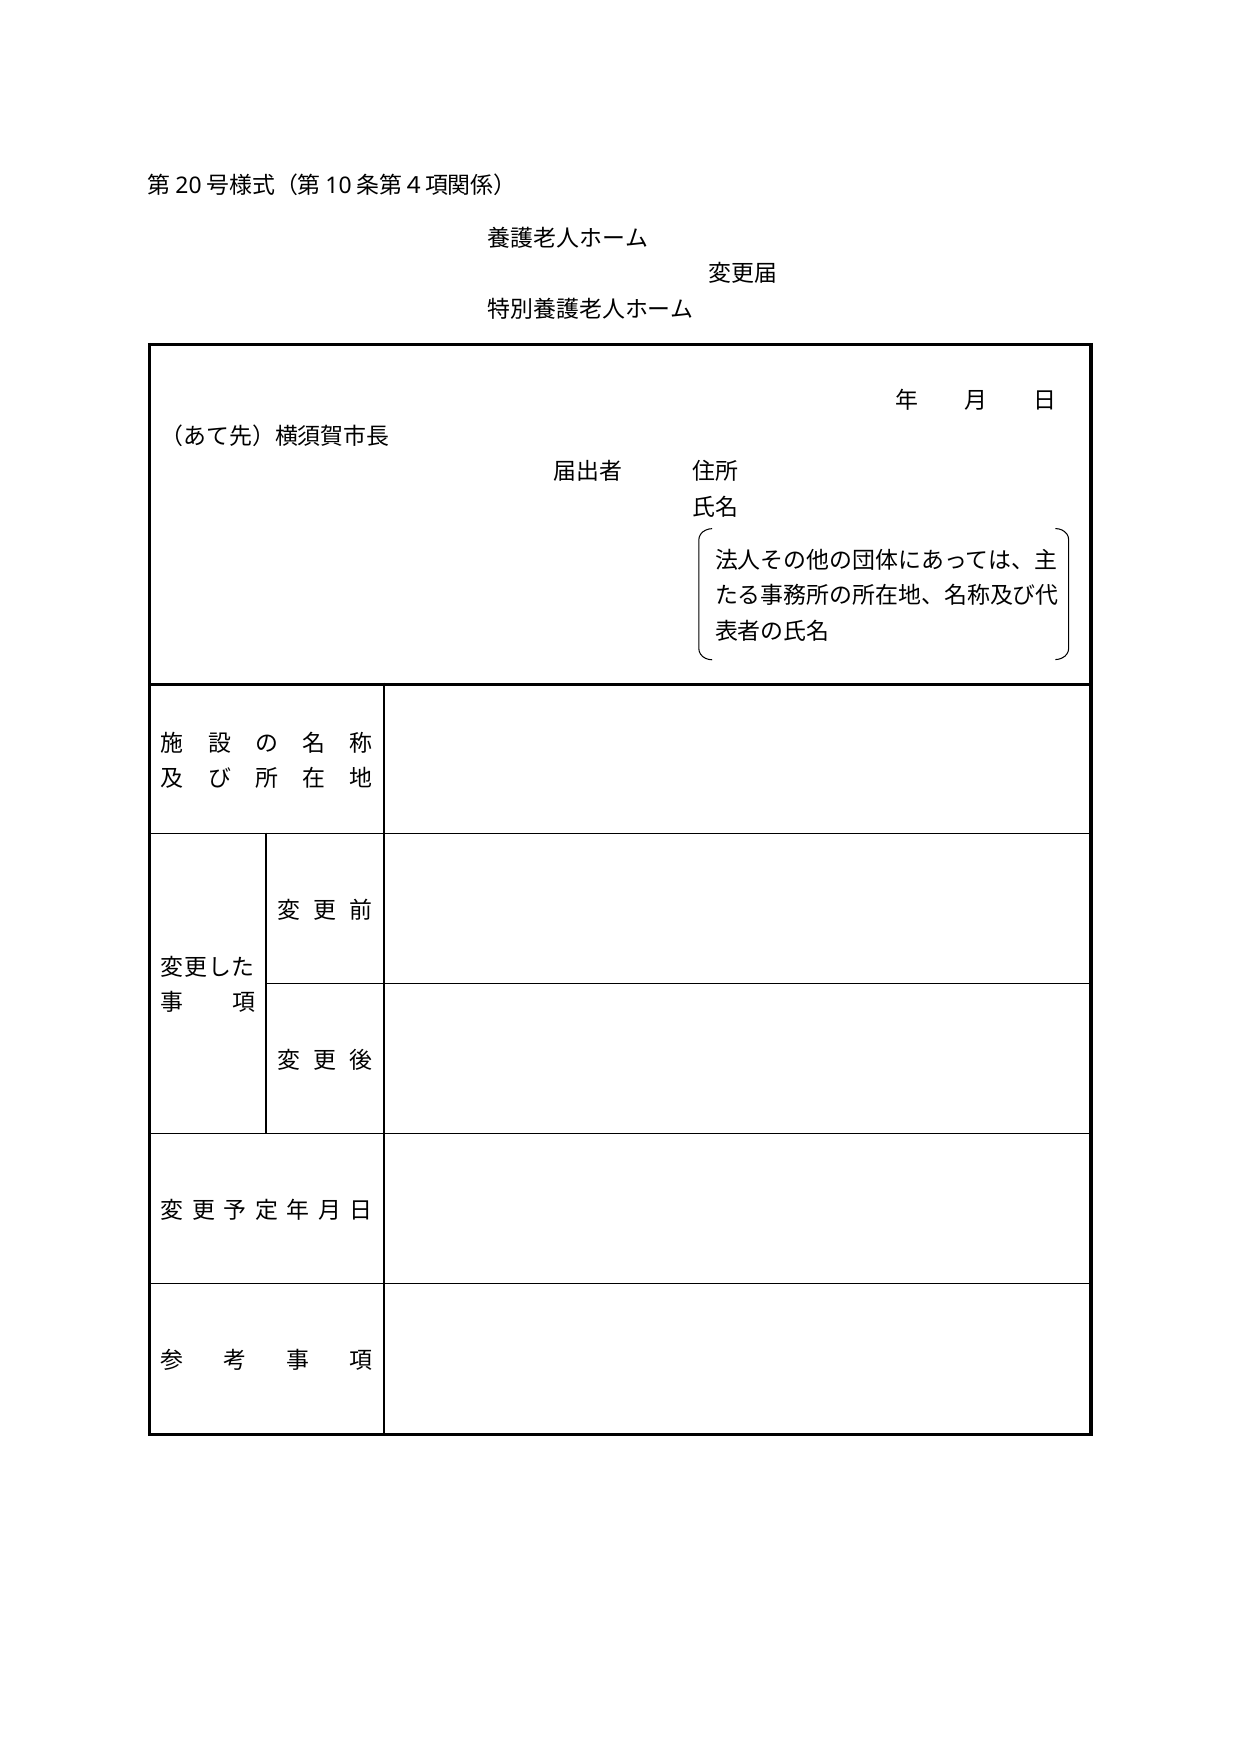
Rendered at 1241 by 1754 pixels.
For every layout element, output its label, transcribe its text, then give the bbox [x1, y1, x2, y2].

text 変更届 [709, 254, 1092, 290]
table_header 年 月 日 （あて先）横須賀市長 届出者 住所 氏名 法人その他の団体にあっては、主 たる事務所の所在地、名称及び代 表者の氏名 [151, 346, 1089, 682]
table_cell 変更予定年月日 [151, 1134, 383, 1282]
table_cell 施設の名称 及び所在地 [151, 686, 383, 832]
table_cell [385, 984, 1089, 1132]
table_cell 変更前 [267, 834, 383, 982]
table_cell 参考事項 [151, 1284, 383, 1432]
table_cell 変更後 [267, 984, 383, 1132]
text 第20号様式（第10条第４項関係） [148, 166, 1092, 201]
table_cell [385, 686, 1089, 832]
text 特別養護老人ホーム [487, 290, 1092, 325]
table_cell [385, 1284, 1089, 1432]
table_cell [385, 834, 1089, 982]
table_cell 変更した 事項 [151, 834, 265, 1132]
table_cell [385, 1134, 1089, 1282]
text 養護老人ホーム [487, 219, 1092, 254]
